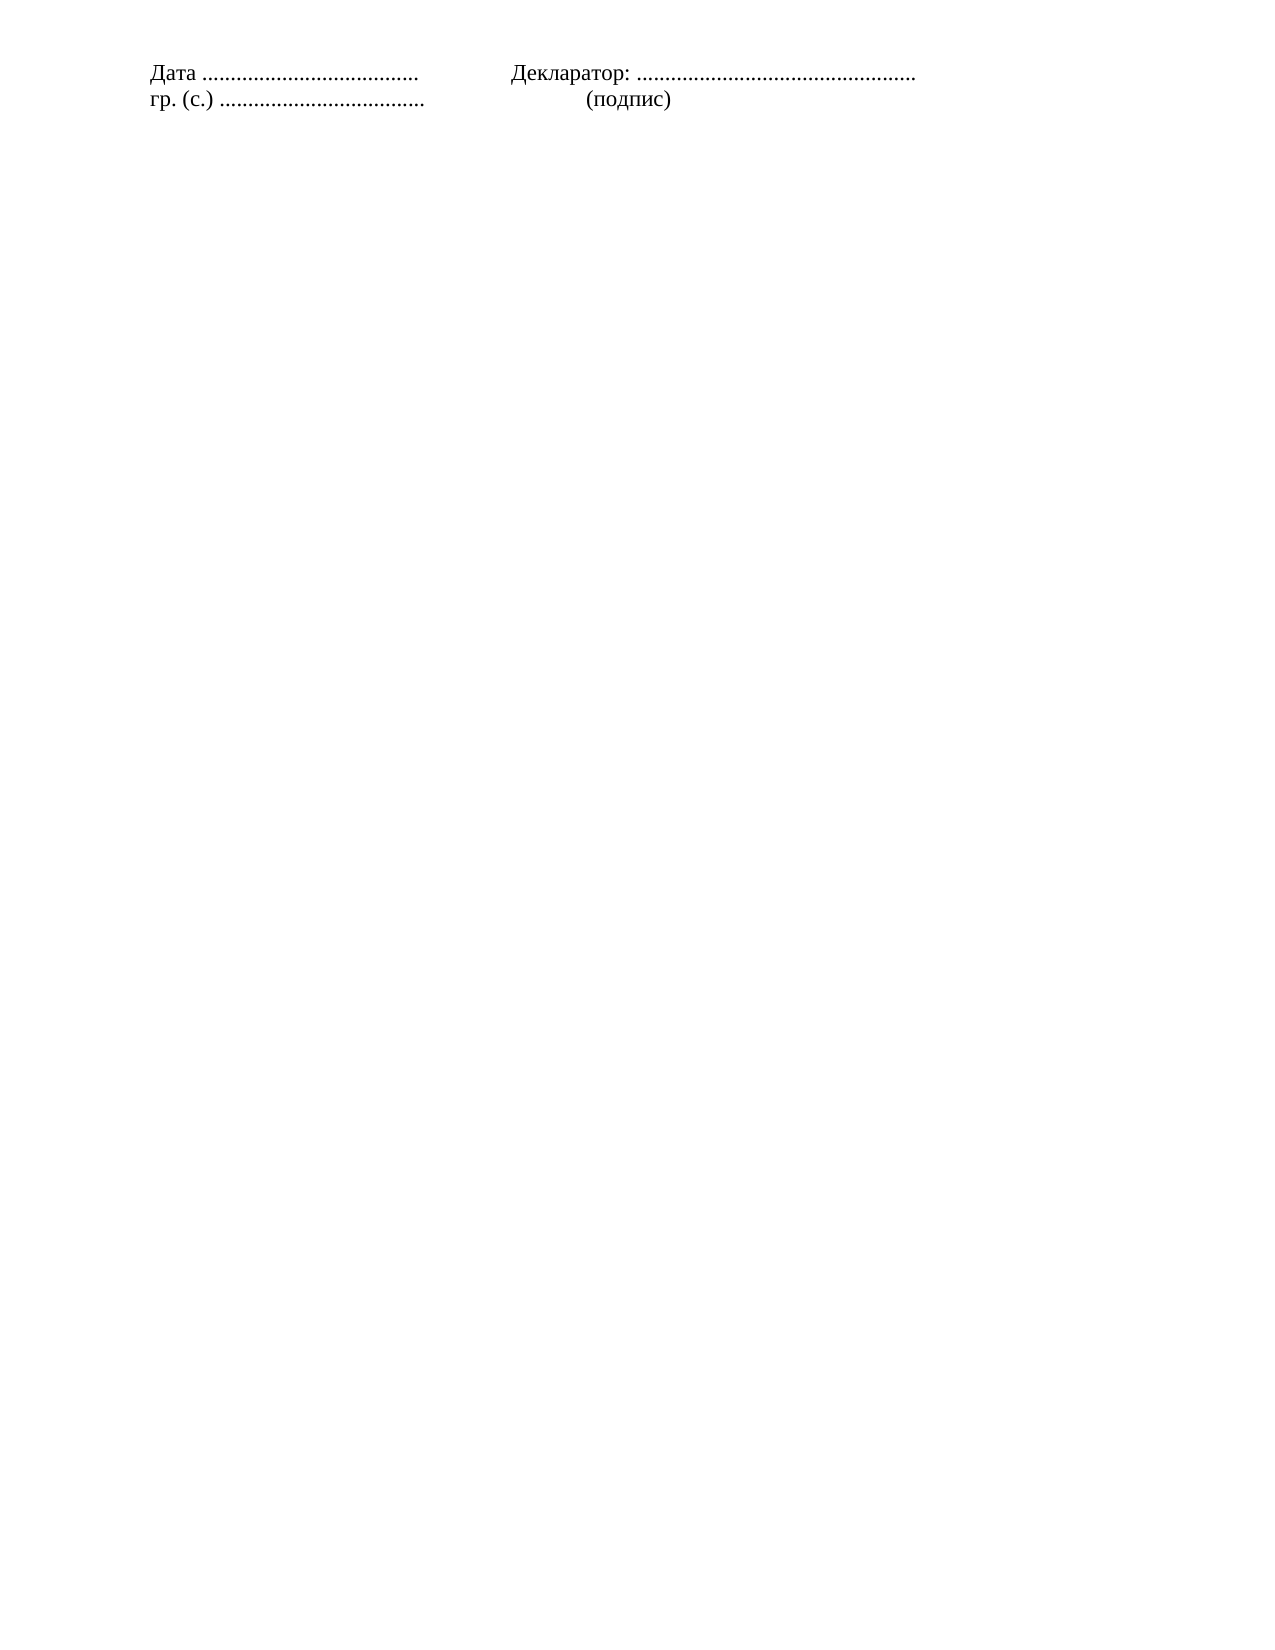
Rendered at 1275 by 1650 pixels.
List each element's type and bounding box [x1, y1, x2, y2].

text [150, 59, 1125, 112]
